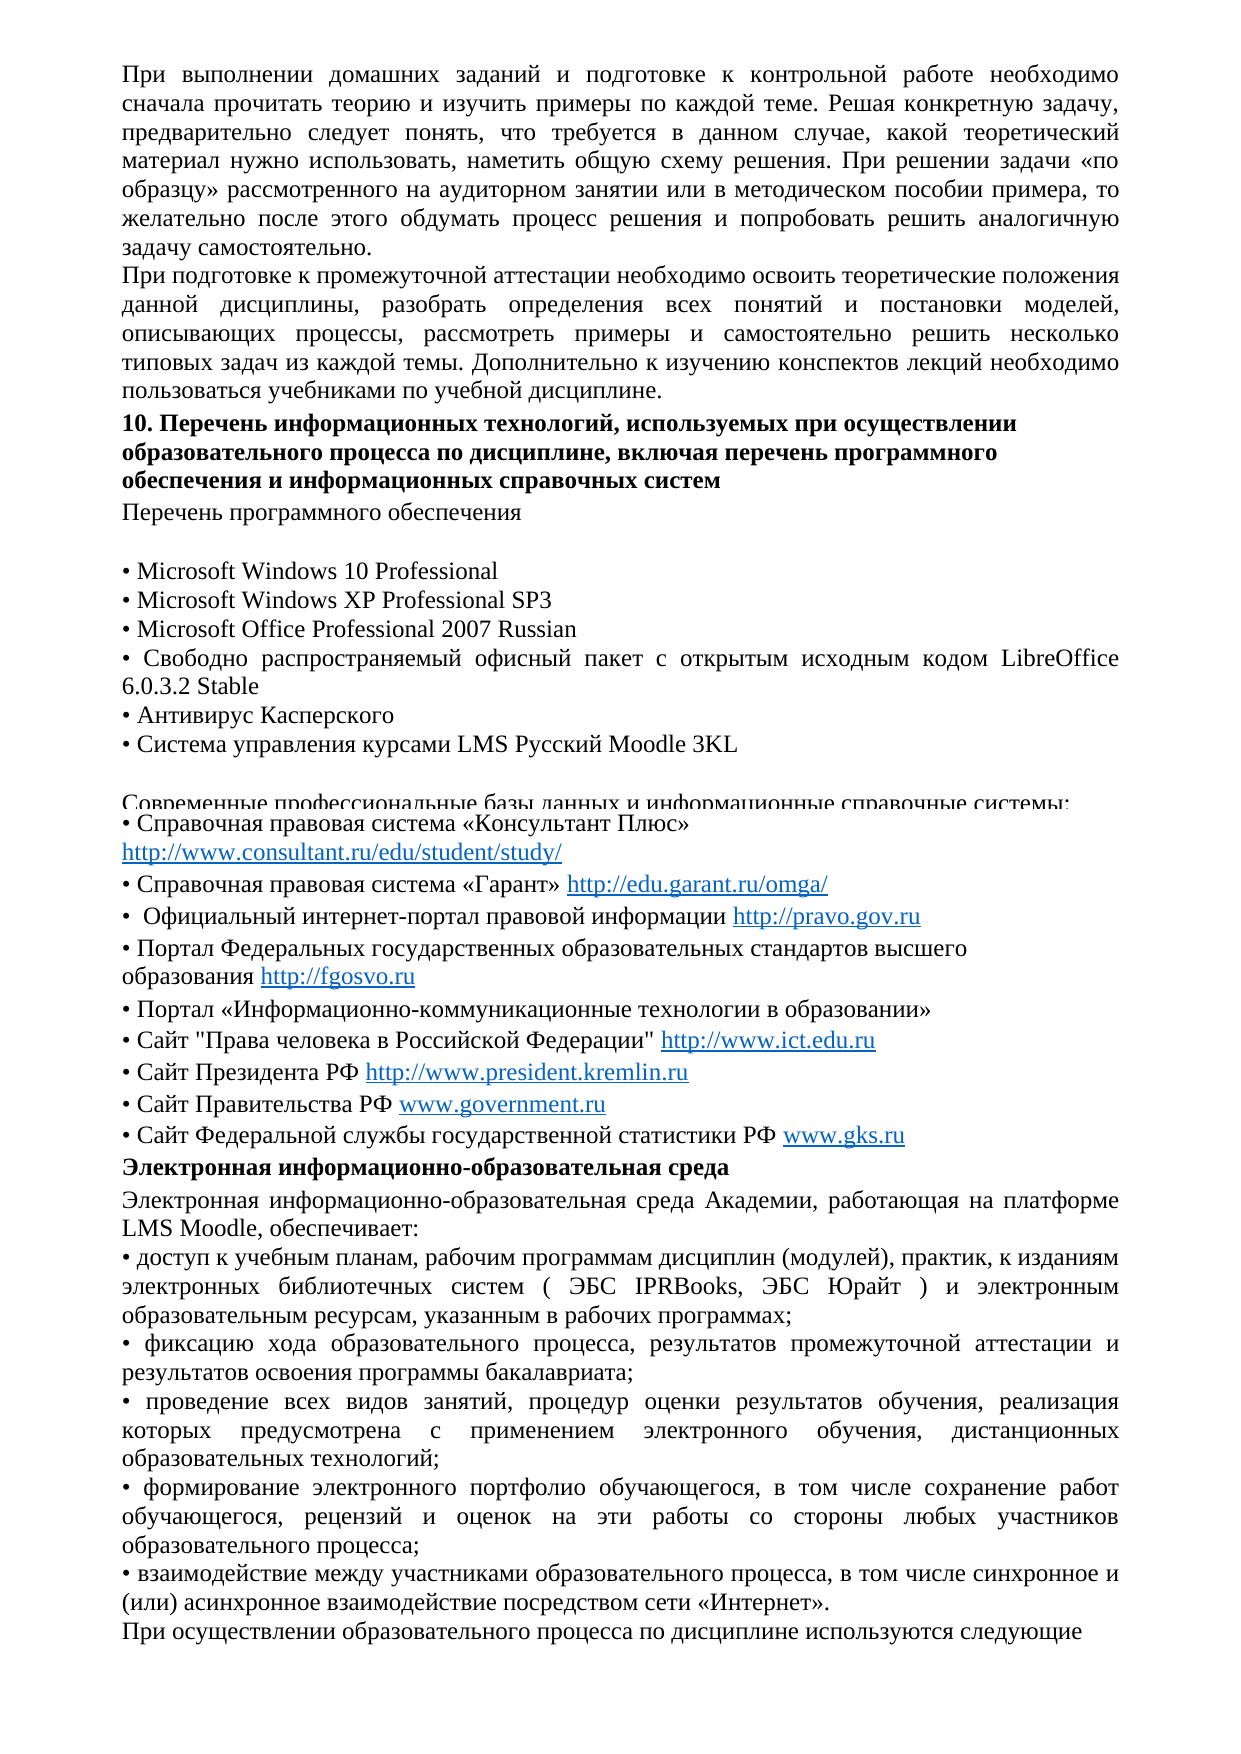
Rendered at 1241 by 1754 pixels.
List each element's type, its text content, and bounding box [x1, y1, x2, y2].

table_cell 10. Перечень информационных технологий, используемых при осуществлении образовательного процесса по дисциплине, включая перечень программного обеспечения и информационных справочных систем [118, 408, 1124, 497]
table_cell • Сайт "Права человека в Российской Федерации" http://www.ict.edu.ru [118, 1025, 1124, 1057]
table_cell Электронная информационно-образовательная среда Академии, работающая на платформе LMS Moodle, обеспечивает: • доступ к учебным планам, рабочим программам дисциплин (модулей), практик, к изданиям электронных библиотечных систем ( ЭБС IPRBooks, ЭБС Юрайт ) и электронным образовательным ресурсам, указанным в рабочих программах; • фиксацию хода образовательного процесса, результатов промежуточной аттестации и результатов освоения программы бакалавриата; • проведение всех видов занятий, процедур оценки результатов обучения, реализация которых предусмотрена с применением электронного обучения, дистанционных образовательных технологий; • формирование электронного портфолио обучающегося, в том числе сохранение работ обучающегося, рецензий и оценок на эти работы со стороны любых участников образовательного процесса; • взаимодействие между участниками образовательного процесса, в том числе синхронное и (или) асинхронное взаимодействие посредством сети «Интернет». При осуществлении образовательного процесса по дисциплине используются следующие [118, 1185, 1124, 1662]
table_cell • Справочная правовая система «Гарант» http://edu.garant.ru/omga/ [118, 869, 1124, 901]
table_cell • Сайт Федеральной службы государственной статистики РФ www.gks.ru [118, 1120, 1124, 1152]
table_cell Электронная информационно-образовательная среда [118, 1152, 1124, 1185]
table_cell • Портал Федеральных государственных образовательных стандартов высшего образования http://fgosvo.ru [118, 933, 1124, 994]
table_cell • Сайт Президента РФ http://www.president.kremlin.ru [118, 1057, 1124, 1089]
table_cell • Сайт Правительства РФ www.government.ru [118, 1089, 1124, 1120]
table_cell • Справочная правовая система «Консультант Плюс» http://www.consultant.ru/edu/student/study/ [118, 809, 1124, 869]
table_cell Перечень программного обеспечения • Microsoft Windows 10 Professional • Microsoft Windows XP Professional SP3 • Microsoft Office Professional 2007 Russian • Cвободно распространяемый офисный пакет с открытым исходным кодом LibreOffice 6.0.3.2 Stable • Антивирус Касперского • Cистема управления курсами LMS Русский Moodle 3KL Современные профессиональные базы данных и информационные справочные системы: [118, 497, 1124, 808]
table_cell • Официальный интернет-портал правовой информации http://pravo.gov.ru [118, 901, 1124, 933]
table_cell • Портал «Информационно-коммуникационные технологии в образовании» [118, 994, 1124, 1025]
table_header При выполнении домашних заданий и подготовке к контрольной работе необходимо сначала прочитать теорию и изучить примеры по каждой теме. Решая конкретную задачу, предварительно следует понять, что требуется в данном случае, какой теоретический материал нужно использовать, наметить общую схему решения. При решении задачи «по образцу» рассмотренного на аудиторном занятии или в методическом пособии примера, то желательно после этого обдумать процесс решения и попробовать решить аналогичную задачу самостоятельно. При подготовке к промежуточной аттестации необходимо освоить теоретические положения данной дисциплины, разобрать определения всех понятий и постановки моделей, описывающих процессы, рассмотреть примеры и самостоятельно решить несколько типовых задач из каждой темы. Дополнительно к изучению конспектов лекций необходимо пользоваться учебниками по учебной дисциплине. [118, 59, 1124, 408]
